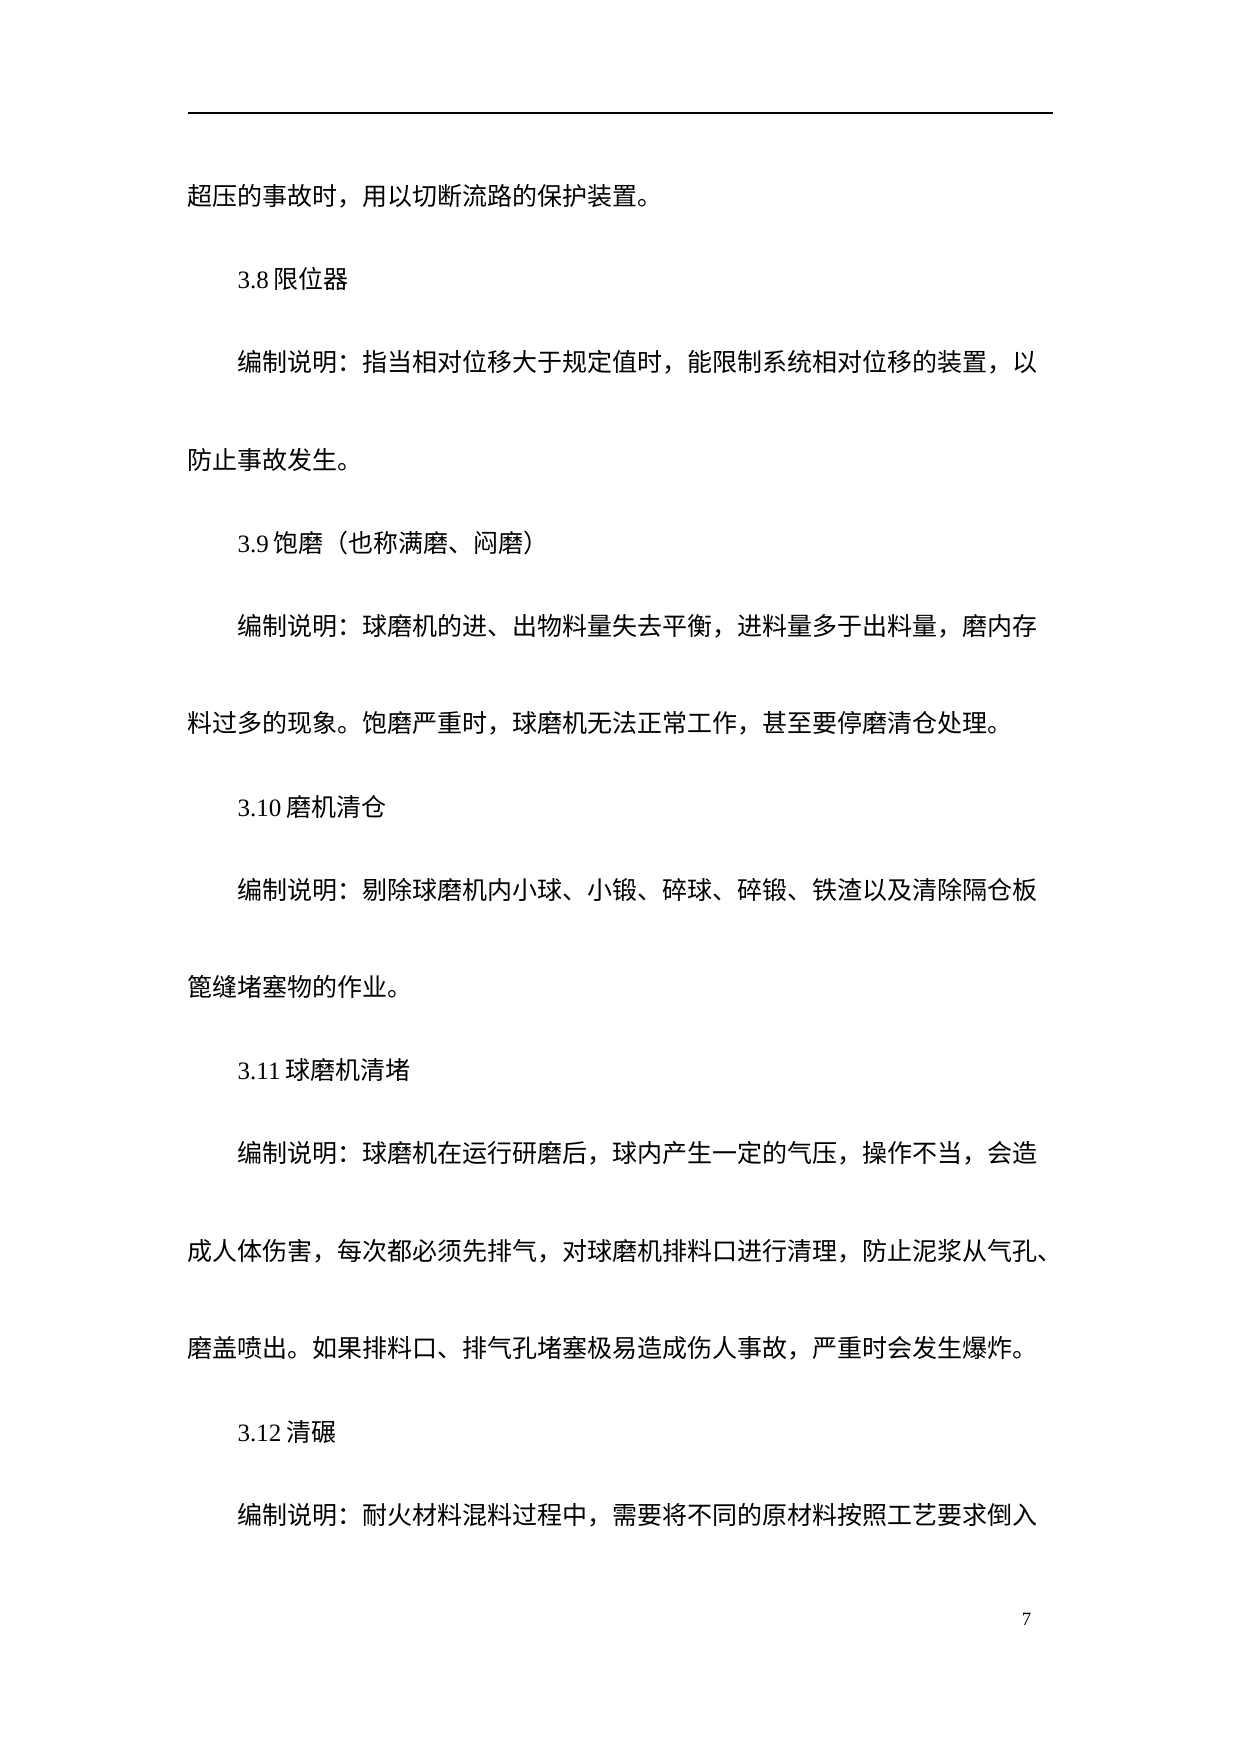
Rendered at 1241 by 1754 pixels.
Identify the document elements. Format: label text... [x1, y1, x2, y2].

text 3.9饱磨（也称满磨、闷磨） [187, 509, 1053, 574]
text 编制说明：剔除球磨机内小球、小锻、碎球、碎锻、铁渣以及清除隔仓板篦缝堵塞物的作业。 [187, 856, 1053, 1018]
text 3.12清碾 [187, 1398, 1053, 1463]
text 3.10磨机清仓 [187, 773, 1053, 838]
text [187, 162, 1053, 227]
text 3.11球磨机清堵 [187, 1036, 1053, 1101]
text 编制说明：指当相对位移大于规定值时，能限制系统相对位移的装置，以防止事故发生。 [187, 328, 1053, 491]
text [187, 1481, 1053, 1546]
text 编制说明：球磨机的进、出物料量失去平衡，进料量多于出料量，磨内存料过多的现象。饱磨严重时，球磨机无法正常工作，甚至要停磨清仓处理。 [187, 592, 1053, 754]
text 编制说明：球磨机在运行研磨后，球内产生一定的气压，操作不当，会造成人体伤害，每次都必须先排气，对球磨机排料口进行清理，防止泥浆从气孔、磨盖喷出。如果排料口、排气孔堵塞极易造成伤人事故，严重时会发生爆炸。 [187, 1119, 1053, 1379]
text 3.8限位器 [187, 245, 1053, 310]
